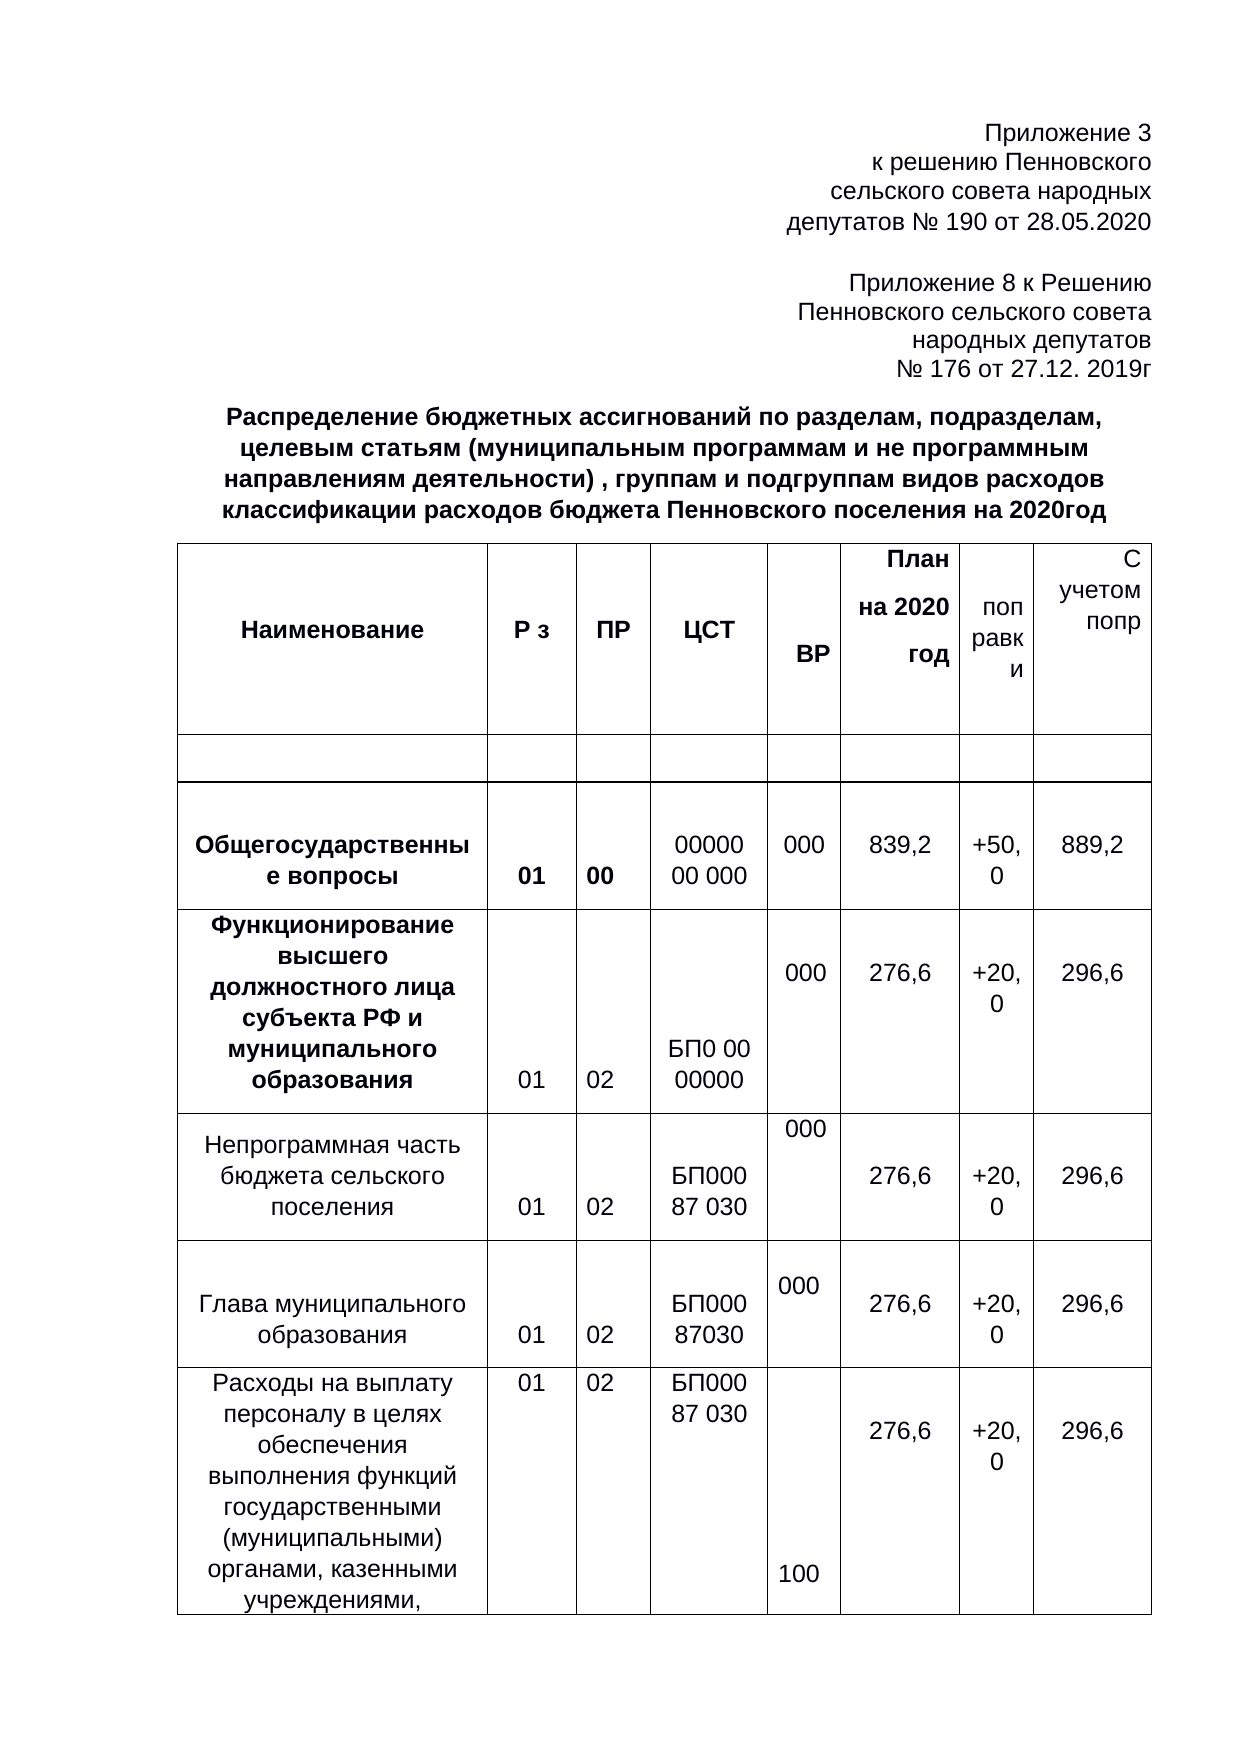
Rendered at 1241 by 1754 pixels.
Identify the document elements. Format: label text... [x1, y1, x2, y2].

table_cell 276,6 [841, 1241, 959, 1367]
text № 176 от 27.12. 2019г [177, 354, 1152, 383]
table_cell 296,6 [1034, 910, 1151, 1112]
table_cell 000 [768, 910, 840, 1112]
table_cell [1034, 735, 1151, 781]
table_cell 000 [768, 783, 840, 909]
table_cell [178, 735, 487, 781]
table_cell [841, 735, 959, 781]
table_cell +50,0 [960, 783, 1033, 909]
table_cell 02 [577, 1114, 650, 1240]
text Приложение 3 [177, 118, 1152, 147]
table_cell 01 [488, 1368, 576, 1614]
table_cell 01 [488, 783, 576, 909]
table_cell [651, 735, 767, 781]
table_cell +20,0 [960, 1114, 1033, 1240]
table_cell 276,6 [841, 1114, 959, 1240]
table_cell +20,0 [960, 1241, 1033, 1367]
table_cell [960, 735, 1033, 781]
table_cell 296,6 [1034, 1368, 1151, 1614]
table_cell 276,6 [841, 910, 959, 1112]
table_cell +20,0 [960, 1368, 1033, 1614]
table_cell +20,0 [960, 910, 1033, 1112]
table_cell 276,6 [841, 1368, 959, 1614]
table_header ВР [768, 544, 840, 734]
table_cell 00000 00 000 [651, 783, 767, 909]
table_cell 01 [488, 1241, 576, 1367]
table_header С учетом попр [1034, 544, 1151, 734]
table_header ЦСТ [651, 544, 767, 734]
table_cell 02 [577, 910, 650, 1112]
text депутатов № 190 от 28.05.2020 [177, 207, 1152, 235]
table_cell БП0 00 00000 [651, 910, 767, 1112]
table_cell 889,2 [1034, 783, 1151, 909]
text Приложение 8 к Решению [177, 268, 1152, 297]
table_cell 000 [768, 1114, 840, 1240]
table_cell 296,6 [1034, 1241, 1151, 1367]
table_header Наименование [178, 544, 487, 734]
table_header поправки [960, 544, 1033, 734]
table_cell 01 [488, 910, 576, 1112]
table_cell БП000 87030 [651, 1241, 767, 1367]
table_header Р з [488, 544, 576, 734]
table_cell БП000 87 030 [651, 1114, 767, 1240]
table_cell 296,6 [1034, 1114, 1151, 1240]
table_cell 01 [488, 1114, 576, 1240]
table_cell 100 [768, 1368, 840, 1614]
table_cell Непрограммная часть бюджета сельского поселения [178, 1114, 487, 1240]
table_cell Глава муниципального образования [178, 1241, 487, 1367]
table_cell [178, 1368, 487, 1614]
text Распределение бюджетных ассигнований по разделам, подразделам, целевым статьям (муниципальным программам и не программным направлениям деятельности) , группам и подгруппам видов расходов классификации расходов бюджета Пенновского поселения на 2020год [177, 402, 1152, 524]
table_cell Функционирование высшего должностного лица субъекта РФ и муниципального образования [178, 910, 487, 1112]
table_cell 839,2 [841, 783, 959, 909]
table_cell 00 [577, 783, 650, 909]
table_cell 02 [577, 1241, 650, 1367]
table_cell 02 [577, 1368, 650, 1614]
table_cell [488, 735, 576, 781]
table_cell Общегосударственные вопросы [178, 783, 487, 909]
table_cell 000 [768, 1241, 840, 1367]
table_header ПР [577, 544, 650, 734]
text Пенновского сельского совета [177, 297, 1152, 325]
table_cell БП000 87 030 [651, 1368, 767, 1614]
text к решению Пенновского [177, 147, 1152, 176]
text народных депутатов [177, 325, 1152, 354]
table_cell [768, 735, 840, 781]
text сельского совета народных [177, 176, 1152, 204]
table_header План на 2020 год [841, 544, 959, 734]
table_cell [577, 735, 650, 781]
